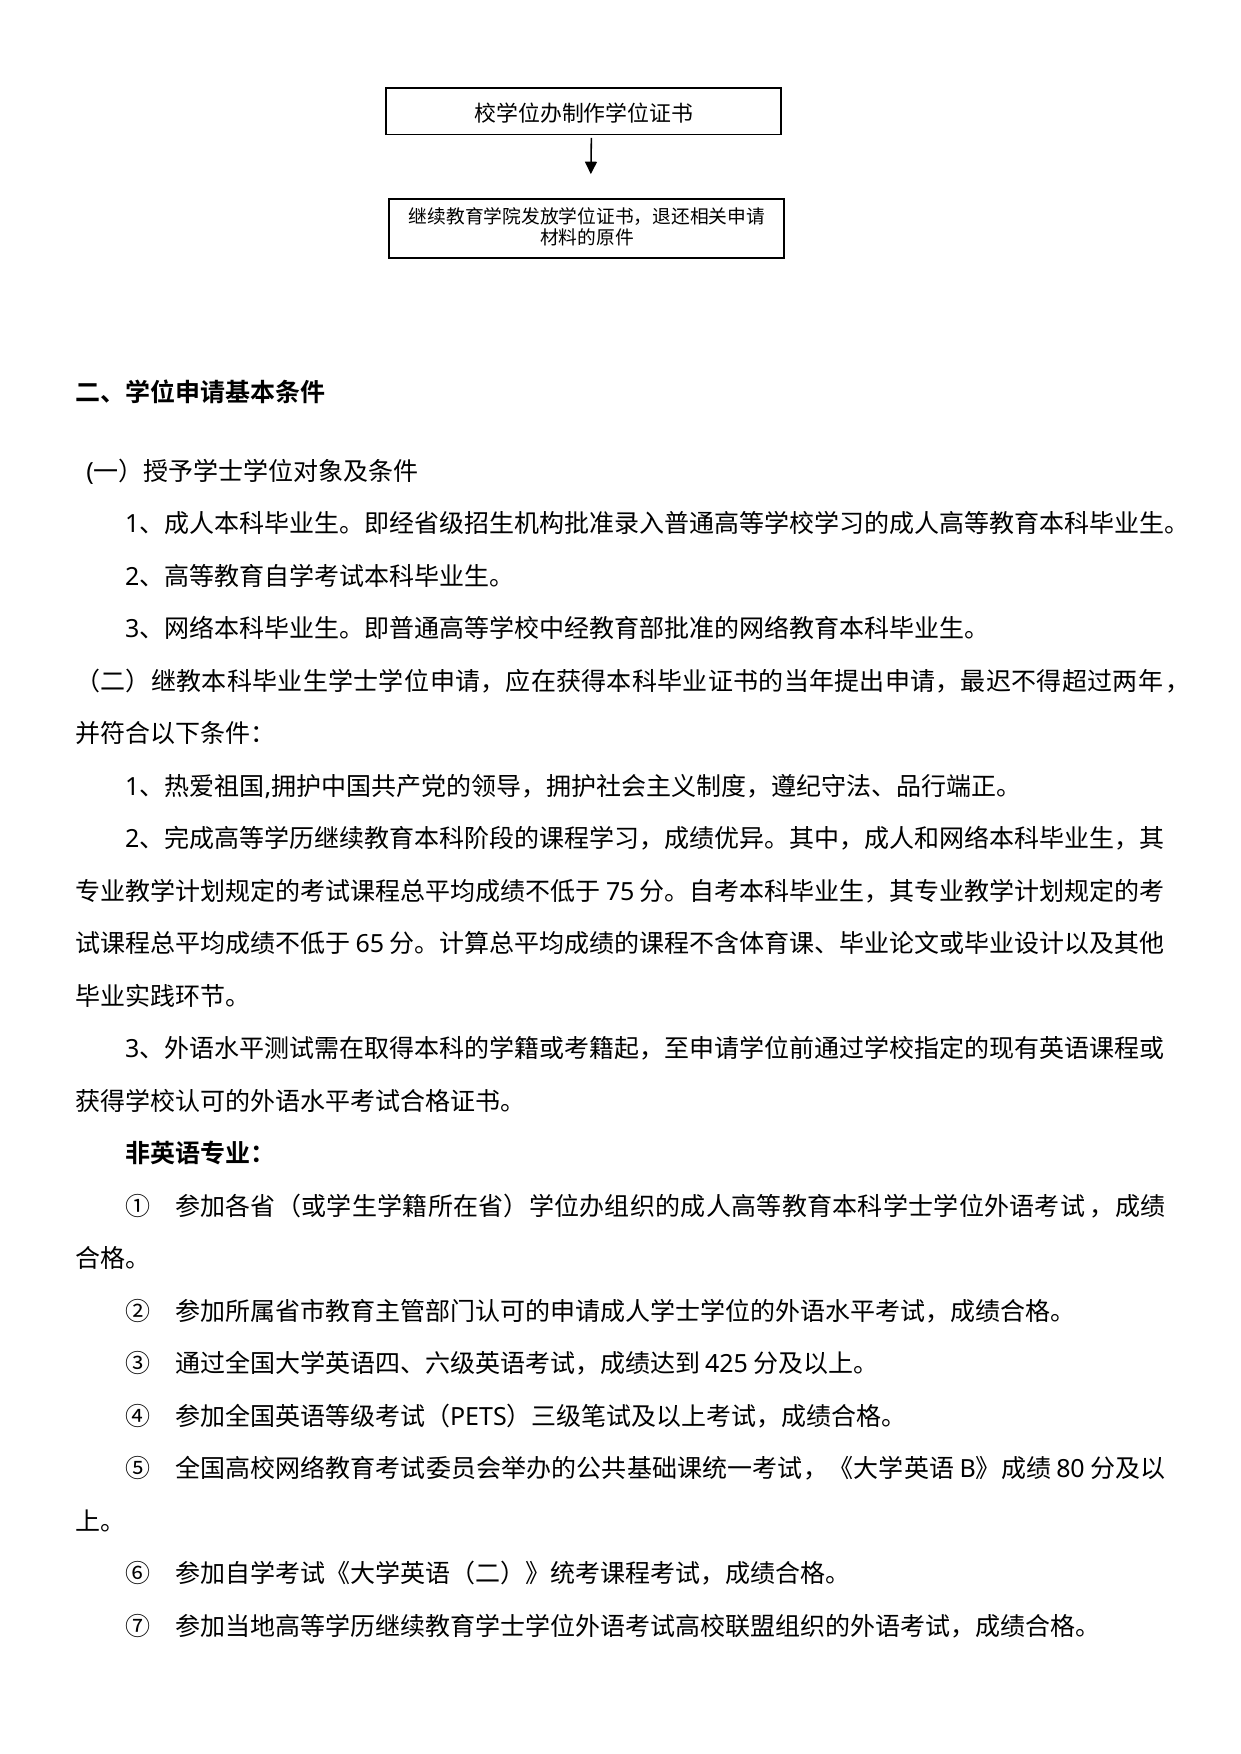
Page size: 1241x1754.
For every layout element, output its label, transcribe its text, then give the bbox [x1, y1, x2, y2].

list 参加当地高等学历继续教育学士学位外语考试高校联盟组织的外语考试，成绩合格。 [75, 1606, 1165, 1643]
text 非英语专业： [75, 1134, 1165, 1170]
text （二）继教本科毕业生学士学位申请，应在获得本科毕业证书的当年提出申请，最迟不得超过两年，并符合以下条件： [75, 661, 1165, 750]
text 1、热爱祖国,拥护中国共产党的领导，拥护社会主义制度，遵纪守法、品行端正。 [75, 766, 1165, 803]
list 二、学位申请基本条件 [75, 358, 1165, 423]
text 1、成人本科毕业生。即经省级招生机构批准录入普通高等学校学习的成人高等教育本科毕业生。 [75, 504, 1165, 540]
list 通过全国大学英语四、六级英语考试，成绩达到425分及以上。 [75, 1344, 1165, 1380]
text (一）授予学士学位对象及条件 [75, 451, 1165, 488]
list 参加所属省市教育主管部门认可的申请成人学士学位的外语水平考试，成绩合格。 [75, 1291, 1165, 1328]
text 2、高等教育自学考试本科毕业生。 [75, 556, 1165, 593]
list 参加全国英语等级考试（PETS）三级笔试及以上考试，成绩合格。 [75, 1396, 1165, 1433]
text 3、网络本科毕业生。即普通高等学校中经教育部批准的网络教育本科毕业生。 [75, 609, 1165, 645]
list 全国高校网络教育考试委员会举办的公共基础课统一考试，《大学英语B》成绩80分及以上。 [75, 1449, 1165, 1538]
list 参加各省（或学生学籍所在省）学位办组织的成人高等教育本科学士学位外语考试，成绩合格。 [75, 1186, 1165, 1275]
text 3、外语水平测试需在取得本科的学籍或考籍起，至申请学位前通过学校指定的现有英语课程或获得学校认可的外语水平考试合格证书。 [75, 1029, 1165, 1118]
list 参加自学考试《大学英语（二）》统考课程考试，成绩合格。 [75, 1554, 1165, 1590]
text 2、完成高等学历继续教育本科阶段的课程学习，成绩优异。其中，成人和网络本科毕业生，其专业教学计划规定的考试课程总平均成绩不低于75分。自考本科毕业生，其专业教学计划规定的考试课程总平均成绩不低于65分。计算总平均成绩的课程不含体育课、毕业论文或毕业设计以及其他毕业实践环节。 [75, 819, 1165, 1013]
